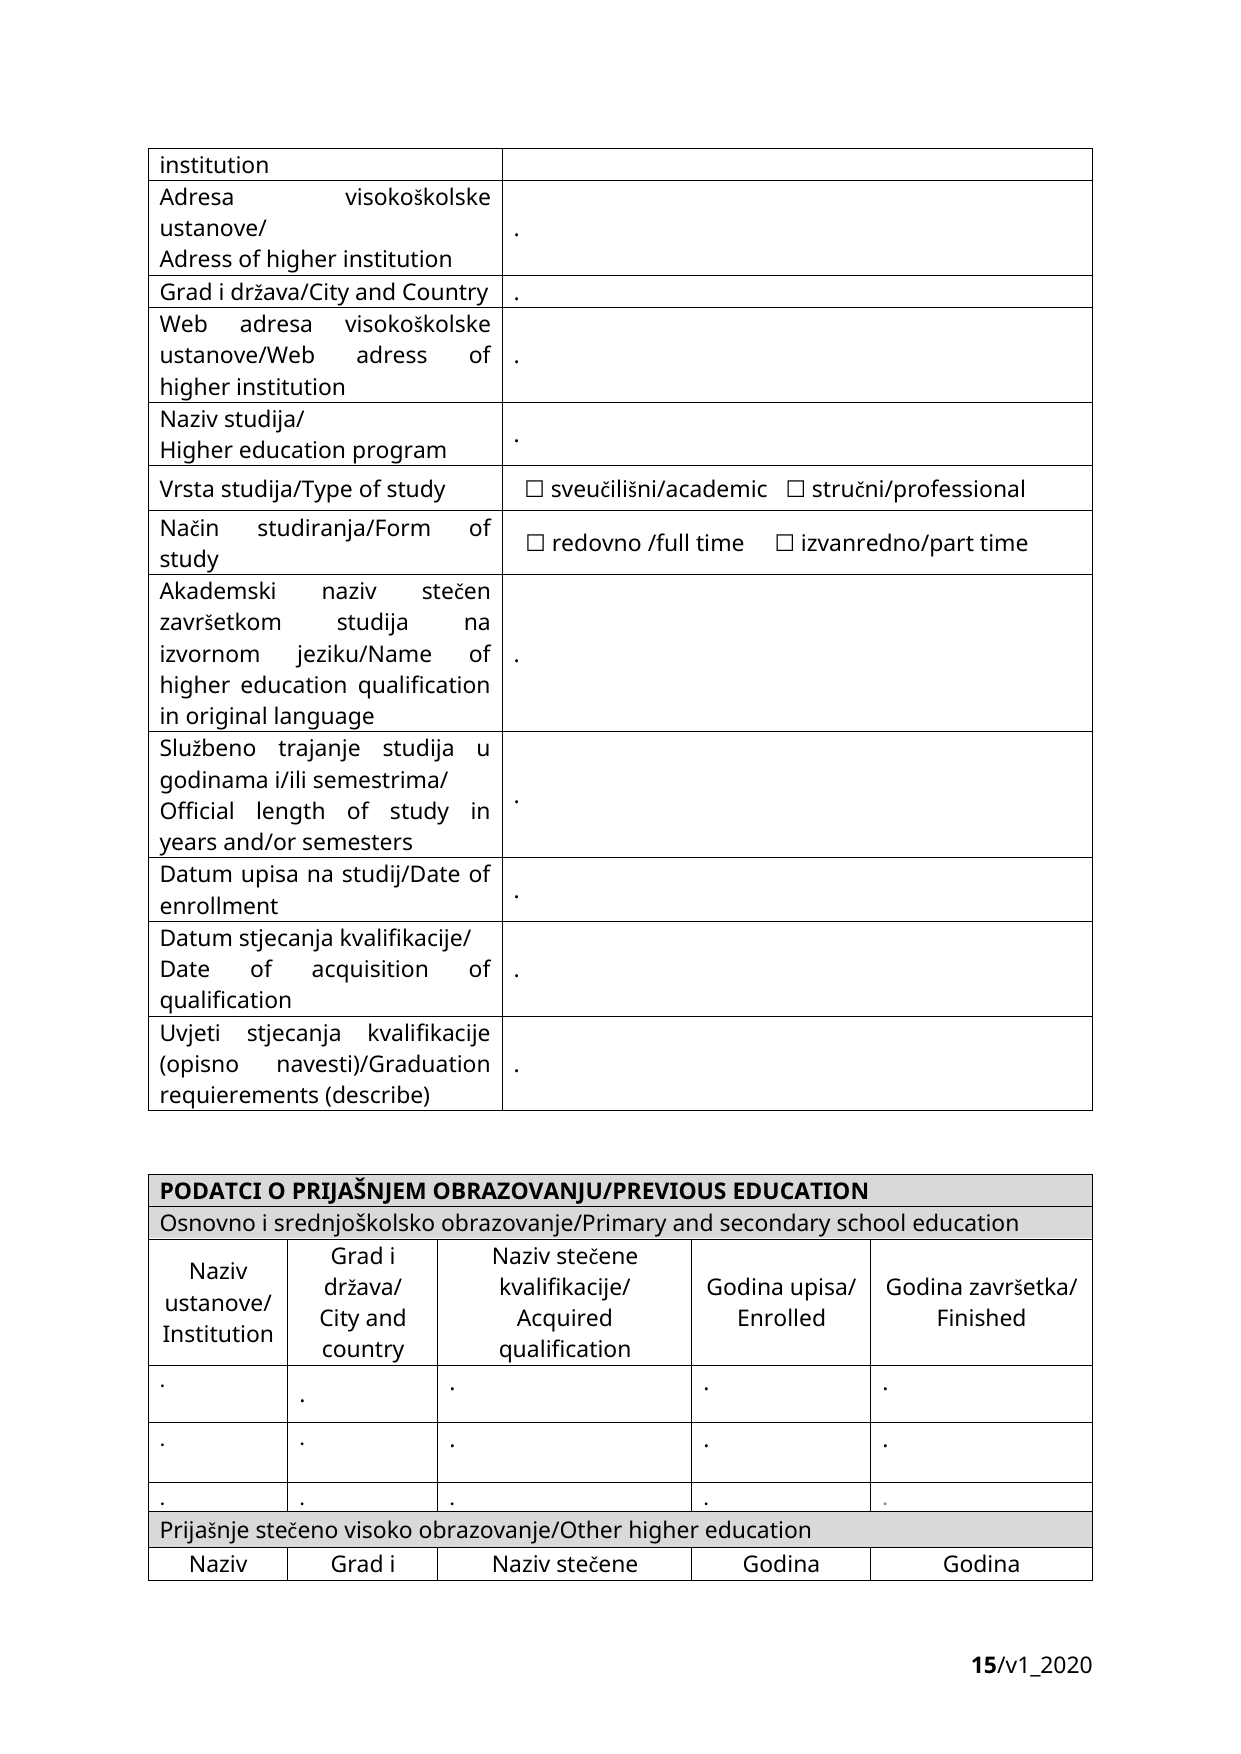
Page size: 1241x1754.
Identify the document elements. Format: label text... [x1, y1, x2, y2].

table_cell Naziv studija/ Higher education program [149, 403, 502, 465]
table_cell Prijašnje stečeno visoko obrazovanje/Other higher education [149, 1512, 1092, 1547]
table_cell sveučilišni/academic stručni/professional [503, 466, 1092, 510]
table_cell Datum stjecanja kvalifikacije/ Date of acquisition of qualification [149, 922, 502, 1016]
table_cell Akademski naziv stečen završetkom studija na izvornom jeziku/Name of higher education qualification in original language [149, 575, 502, 731]
table_cell [149, 1423, 287, 1482]
table_cell Vrsta studija/Type of study [149, 466, 502, 510]
table_cell Službeno trajanje studija u godinama i/ili semestrima/ Official length of study in years and/or semesters [149, 732, 502, 857]
table_cell Adresa visokoškolske ustanove/ Adress of higher institution [149, 181, 502, 275]
table_cell Naziv stečene kvalifikacije/ Acquired qualification [438, 1240, 691, 1364]
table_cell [149, 1548, 287, 1579]
table_cell Uvjeti stjecanja kvalifikacije (opisno navesti)/Graduation requierements (describe) [149, 1017, 502, 1110]
table_cell Način studiranja/Form of study [149, 511, 502, 574]
table_cell [149, 1483, 287, 1511]
table_cell Web adresa visokoškolske ustanove/Web adress of higher institution [149, 308, 502, 402]
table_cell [149, 149, 502, 180]
table_cell Grad i država/City and Country [149, 276, 502, 307]
table_header PODATCI O PRIJAŠNJEM OBRAZOVANJU/PREVIOUS EDUCATION [149, 1175, 1092, 1206]
table_cell Grad i država/ City and country [288, 1240, 437, 1364]
table_cell [288, 1423, 437, 1482]
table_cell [871, 1548, 1092, 1579]
table_cell redovno /full time izvanredno/part time [503, 511, 1092, 574]
table_cell Datum upisa na studij/Date of enrollment [149, 858, 502, 921]
table_cell Godina upisa/ Enrolled [692, 1240, 870, 1364]
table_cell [692, 1548, 870, 1579]
table_cell [871, 1483, 1092, 1511]
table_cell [288, 1548, 437, 1579]
table_cell Osnovno i srednjoškolsko obrazovanje/Primary and secondary school education [149, 1207, 1092, 1238]
table_cell Naziv ustanove/ Institution [149, 1240, 287, 1364]
table_cell [149, 1366, 287, 1422]
table_cell Godina završetka/ Finished [871, 1240, 1092, 1364]
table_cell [438, 1548, 691, 1579]
